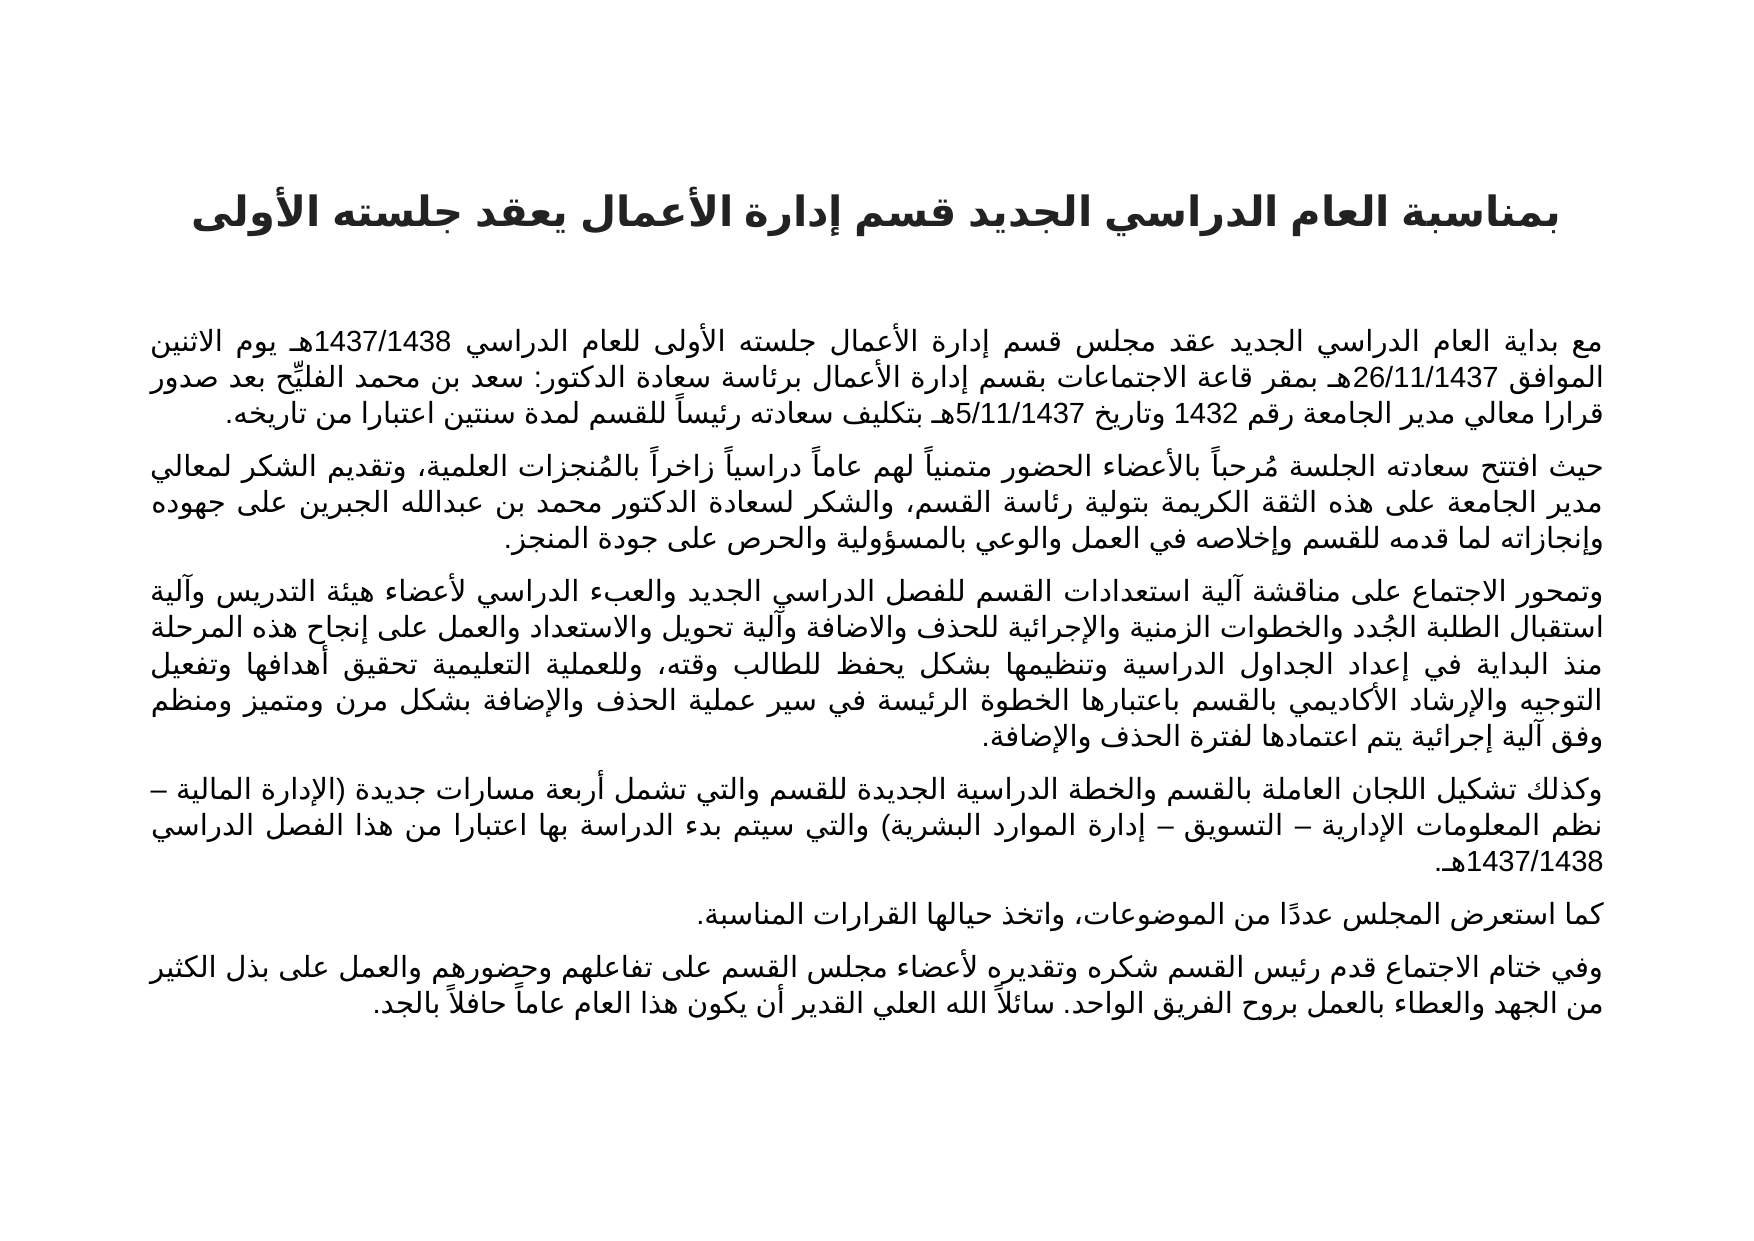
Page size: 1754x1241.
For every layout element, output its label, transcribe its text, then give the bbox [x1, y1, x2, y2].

text بمناسبة العام الدراسي الجديد قسم إدارة الأعمال يعقد جلسته الأولى [150, 187, 1604, 235]
text حيث افتتح سعادته الجلسة مُرحباً بالأعضاء الحضور متمنياً لهم عاماً دراسياً زاخراً بالمُنجزات العلمية، وتقديم الشكر لمعالي مدير الجامعة على هذه الثقة الكريمة بتولية رئاسة القسم، والشكر لسعادة الدكتور محمد بن عبدالله الجبرين على جهوده وإنجازاته لما قدمه للقسم وإخلاصه في العمل والوعي بالمسؤولية والحرص على جودة المنجز. [150, 449, 1604, 555]
text وفي ختام الاجتماع قدم رئيس القسم شكره وتقديره لأعضاء مجلس القسم على تفاعلهم وحضورهم والعمل على بذل الكثير من الجهد والعطاء بالعمل بروح الفريق الواحد. سائلاً الله العلي القدير أن يكون هذا العام عاماً حافلاً بالجد. [150, 950, 1604, 1019]
text مع بداية العام الدراسي الجديد عقد مجلس قسم إدارة الأعمال جلسته الأولى للعام الدراسي 1437/1438هـ يوم الاثنين الموافق 26/11/1437هـ بمقر قاعة الاجتماعات بقسم إدارة الأعمال برئاسة سعادة الدكتور: سعد بن محمد الفليِّح بعد صدور قرارا معالي مدير الجامعة رقم 1432 وتاريخ 5/11/1437هـ بتكليف سعادته رئيساً للقسم لمدة سنتين اعتبارا من تاريخه. [150, 324, 1604, 430]
text وكذلك تشكيل اللجان العاملة بالقسم والخطة الدراسية الجديدة للقسم والتي تشمل أربعة مسارات جديدة (الإدارة المالية – نظم المعلومات الإدارية – التسويق – إدارة الموارد البشرية) والتي سيتم بدء الدراسة بها اعتبارا من هذا الفصل الدراسي 1437/1438هـ. [150, 772, 1604, 878]
text كما استعرض المجلس عددًا من الموضوعات، واتخذ حيالها القرارات المناسبة. [150, 897, 1604, 930]
text وتمحور الاجتماع على مناقشة آلية استعدادات القسم للفصل الدراسي الجديد والعبء الدراسي لأعضاء هيئة التدريس وآلية استقبال الطلبة الجُدد والخطوات الزمنية والإجرائية للحذف والاضافة وآلية تحويل والاستعداد والعمل على إنجاح هذه المرحلة منذ البداية في إعداد الجداول الدراسية وتنظيمها بشكل يحفظ للطالب وقته، وللعملية التعليمية تحقيق أهدافها وتفعيل التوجيه والإرشاد الأكاديمي بالقسم باعتبارها الخطوة الرئيسة في سير عملية الحذف والإضافة بشكل مرن ومتميز ومنظم وفق آلية إجرائية يتم اعتمادها لفترة الحذف والإضافة. [150, 574, 1604, 752]
